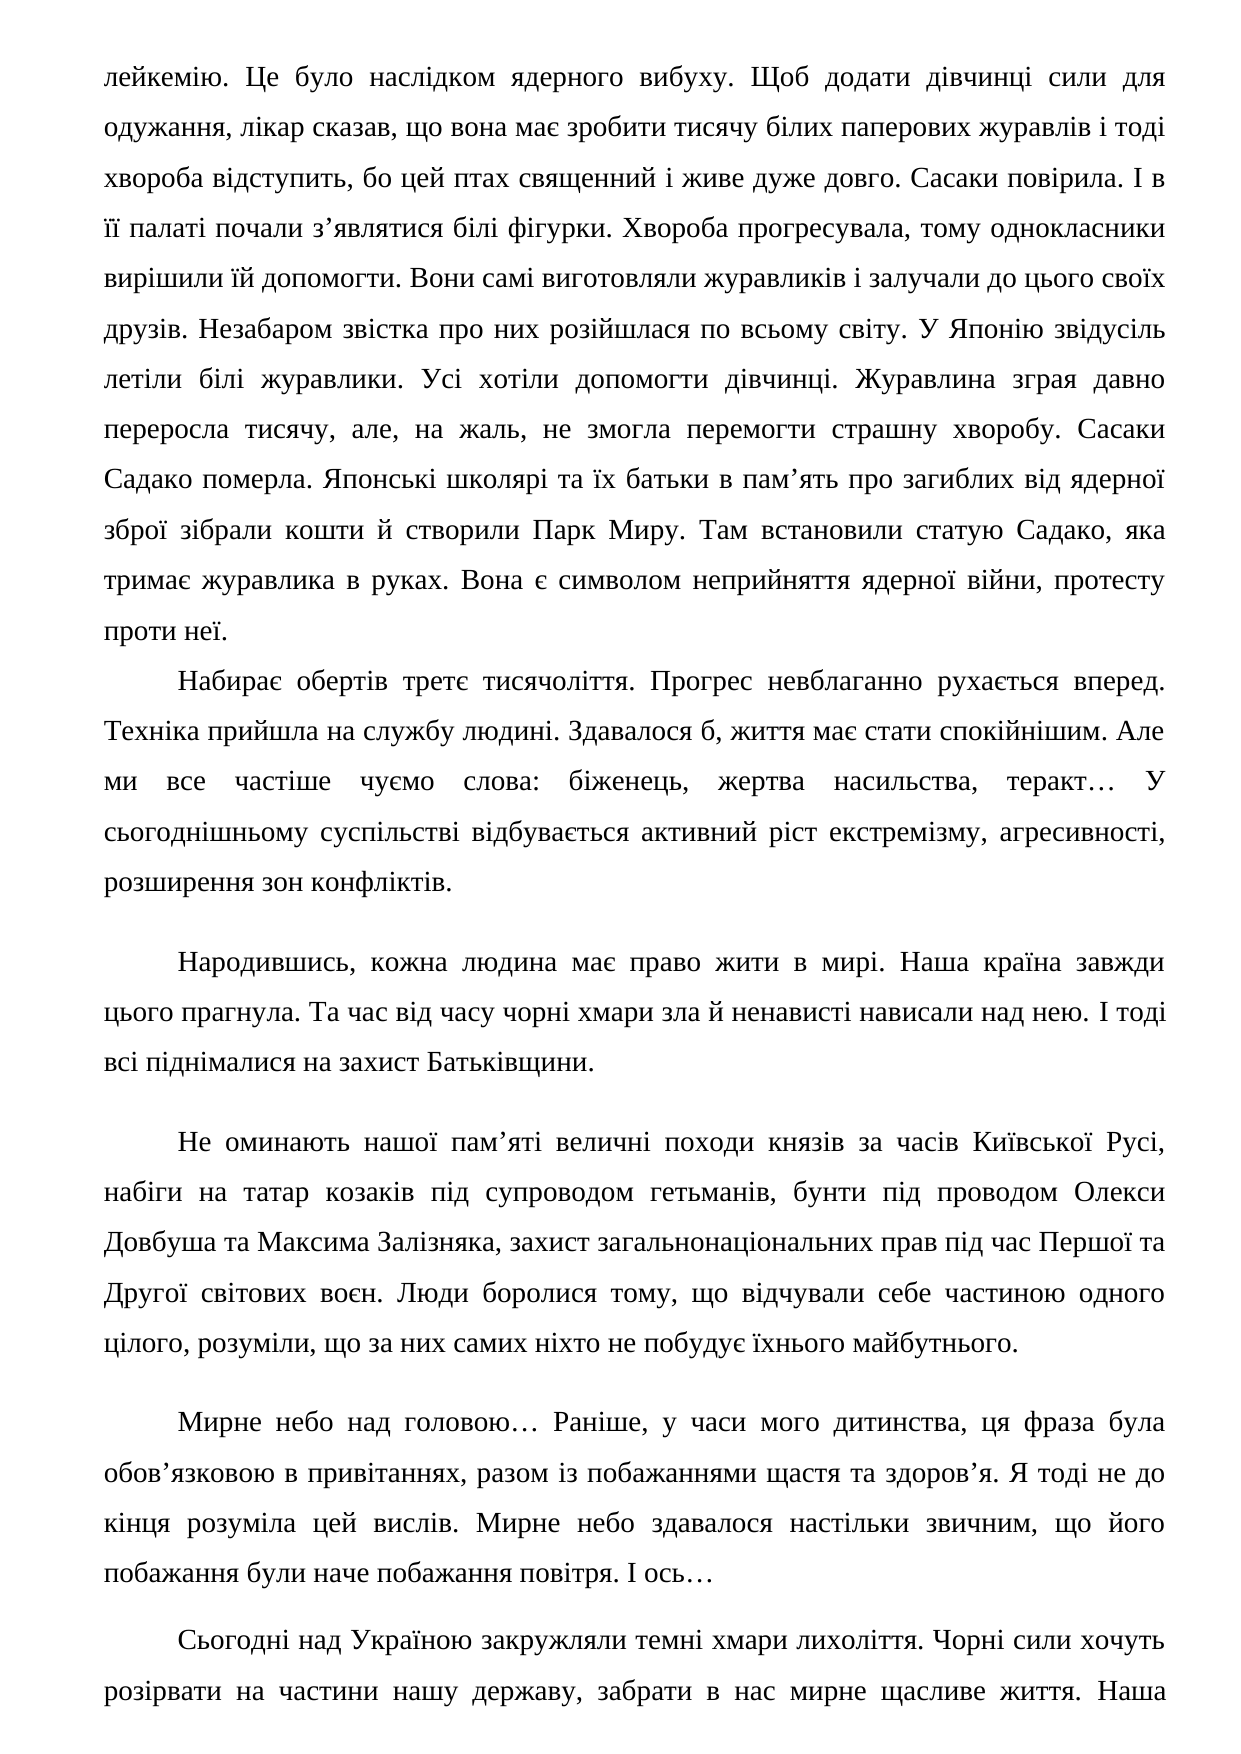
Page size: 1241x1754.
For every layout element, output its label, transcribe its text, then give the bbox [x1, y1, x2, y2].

text Набирає обертів третє тисячоліття. Прогрес невблаганно рухається вперед. Техніка прийшла на службу людині. Здавалося б, життя має стати спокійнішим. Але ми все частіше чуємо слова: біженець, жертва насильства, теракт… У сьогоднішньому суспільстві відбувається активний ріст екстремізму, агресивності, розширення зон конфліктів. [103, 663, 1167, 898]
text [103, 1622, 1167, 1706]
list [103, 59, 1167, 646]
text Не оминають нашої пам’яті величні походи князів за часів Київської Русі, набіги на татар козаків під супроводом гетьманів, бунти під проводом Олекси Довбуша та Максима Залізняка, захист загальнонаціональних прав під час Першої та Другої світових воєн. Люди боролися тому, що відчували себе частиною одного цілого, розуміли, що за них самих ніхто не побудує їхнього майбутнього. [103, 1124, 1167, 1358]
text Народившись, кожна людина має право жити в мирі. Наша країна завжди цього прагнула. Та час від часу чорні хмари зла й ненависті нависали над нею. І тоді всі піднімалися на захист Батьківщини. [103, 944, 1167, 1078]
text Мирне небо над головою… Раніше, у часи мого дитинства, ця фраза була обов’язковою в привітаннях, разом із побажаннями щастя та здоров’я. Я тоді не до кінця розуміла цей вислів. Мирне небо здавалося настільки звичним, що його побажання були наче побажання повітря. І ось… [103, 1404, 1167, 1589]
